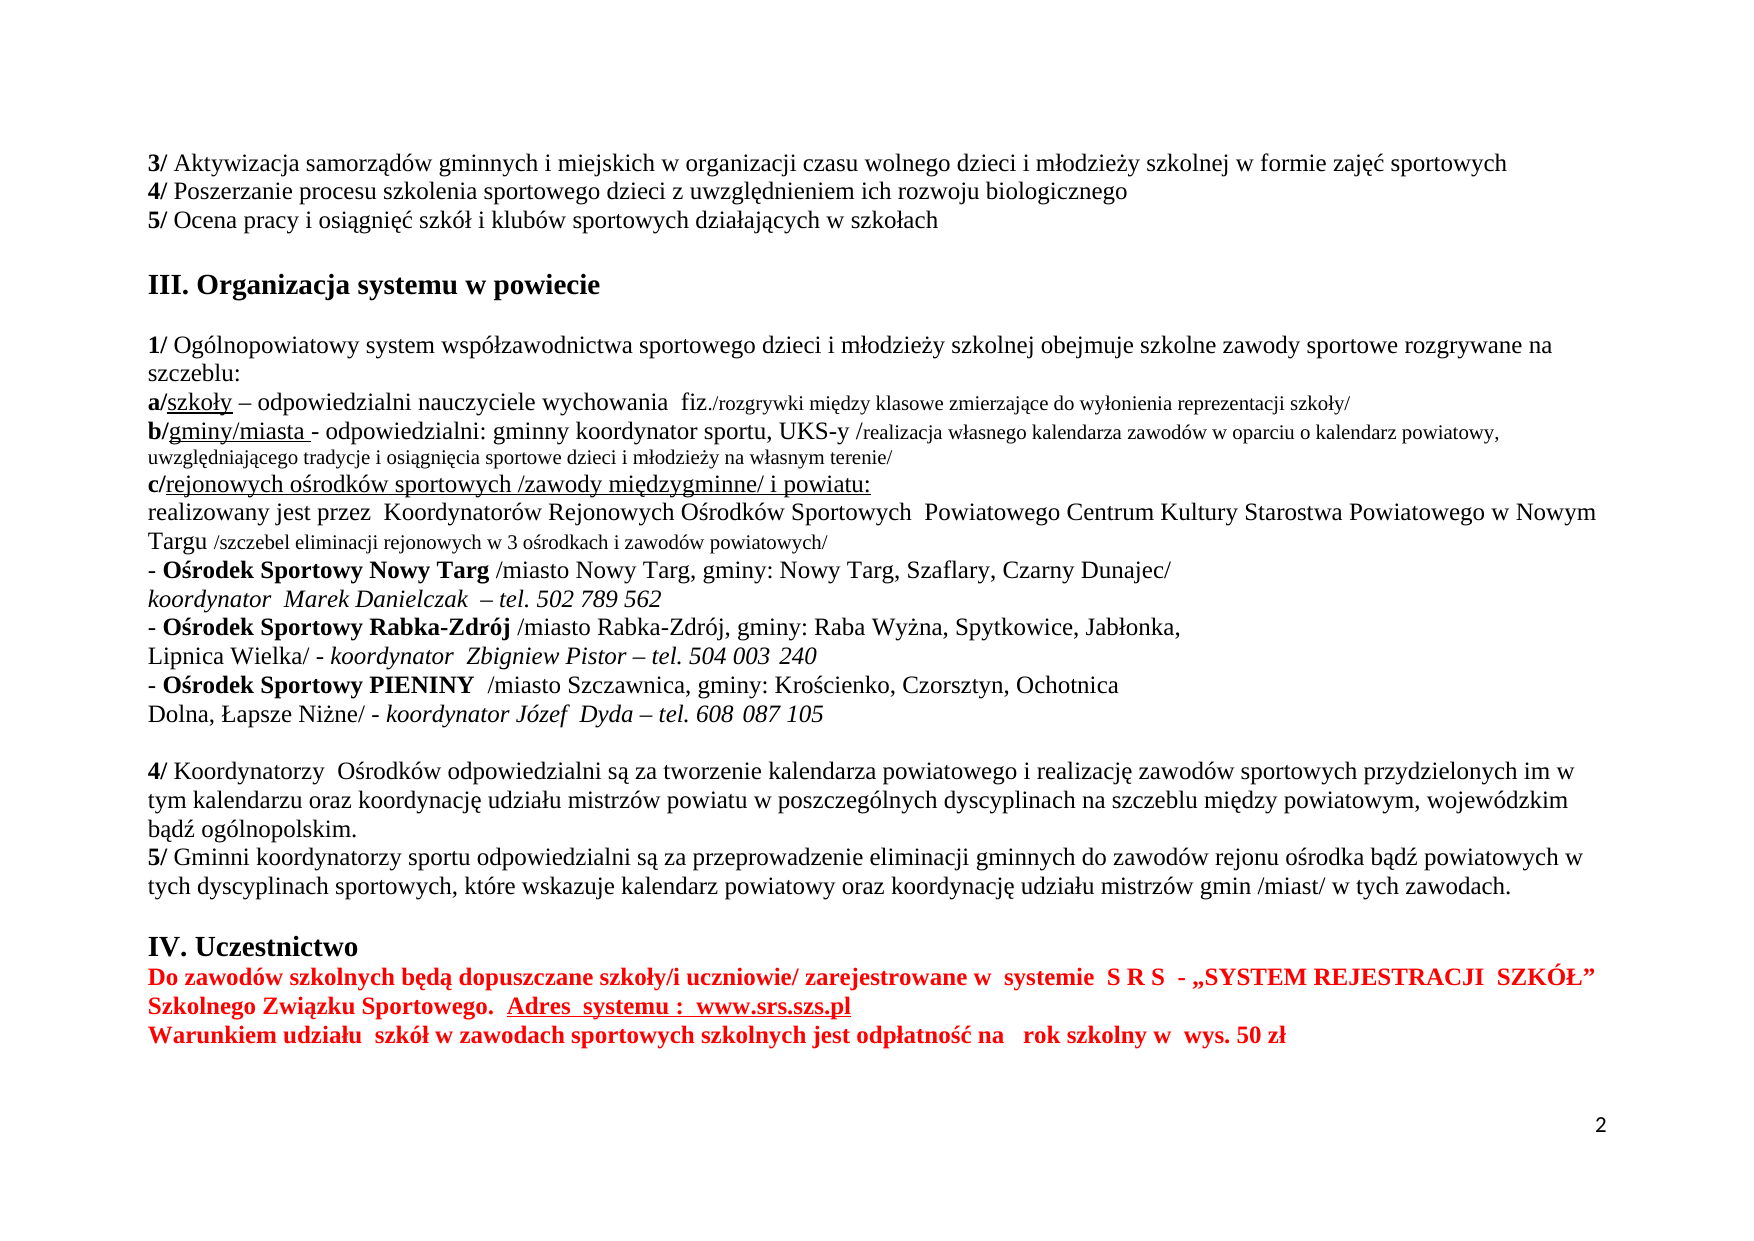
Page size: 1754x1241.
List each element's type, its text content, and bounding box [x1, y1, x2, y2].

text b/gminy/miasta - odpowiedzialni: gminny koordynator sportu, UKS-y /realizacja własnego kalendarza zawodów w oparciu o kalendarz powiatowy, uwzględniającego tradycje i osiągnięcia sportowe dzieci i młodzieży na własnym terenie/ [148, 416, 1606, 469]
text 5/ Ocena pracy i osiągnięć szkół i klubów sportowych działających w szkołach [148, 205, 1606, 234]
text Warunkiem udziału szkół w zawodach sportowych szkolnych jest odpłatność na rok szkolny w wys. 50 zł [148, 1020, 1606, 1048]
text realizowany jest przez Koordynatorów Rejonowych Ośrodków Sportowych Powiatowego Centrum Kultury Starostwa Powiatowego w Nowym Targu /szczebel eliminacji rejonowych w 3 ośrodkach i zawodów powiatowych/ [148, 497, 1606, 555]
text Dolna, Łapsze Niżne/ - koordynator Józef Dyda – tel. 608 087 105 [148, 699, 1606, 727]
text 3/ Aktywizacja samorządów gminnych i miejskich w organizacji czasu wolnego dzieci i młodzieży szkolnej w formie zajęć sportowych [148, 148, 1606, 176]
text - Ośrodek Sportowy Nowy Targ /miasto Nowy Targ, gminy: Nowy Targ, Szaflary, Czarny Dunajec/ [148, 555, 1606, 584]
text Do zawodów szkolnych będą dopuszczane szkoły/i uczniowie/ zarejestrowane w systemie S R S - „SYSTEM REJESTRACJI SZKÓŁ” Szkolnego Związku Sportowego. Adres systemu : www.srs.szs.pl [148, 962, 1606, 1020]
text - Ośrodek Sportowy Rabka-Zdrój /miasto Rabka-Zdrój, gminy: Raba Wyżna, Spytkowice, Jabłonka, [148, 612, 1606, 641]
text koordynator Marek Danielczak – tel. 502 789 562 [148, 584, 1606, 612]
text c/rejonowych ośrodków sportowych /zawody międzygminne/ i powiatu: [148, 469, 1606, 497]
text IV. Uczestnictwo [148, 929, 1606, 962]
text - Ośrodek Sportowy PIENINY /miasto Szczawnica, gminy: Krościenko, Czorsztyn, Ochotnica [148, 670, 1606, 699]
text a/szkoły – odpowiedzialni nauczyciele wychowania fiz./rozgrywki między klasowe zmierzające do wyłonienia reprezentacji szkoły/ [148, 387, 1606, 416]
text Lipnica Wielka/ - koordynator Zbigniew Pistor – tel. 504 003 240 [148, 641, 1606, 670]
text 4/ Koordynatorzy Ośrodków odpowiedzialni są za tworzenie kalendarza powiatowego i realizację zawodów sportowych przydzielonych im w tym kalendarzu oraz koordynację udziału mistrzów powiatu w poszczególnych dyscyplinach na szczeblu między powiatowym, wojewódzkim bądź ogólnopolskim. [148, 756, 1606, 842]
text 5/ Gminni koordynatorzy sportu odpowiedzialni są za przeprowadzenie eliminacji gminnych do zawodów rejonu ośrodka bądź powiatowych w tych dyscyplinach sportowych, które wskazuje kalendarz powiatowy oraz koordynację udziału mistrzów gmin /miast/ w tych zawodach. [148, 842, 1606, 900]
text 4/ Poszerzanie procesu szkolenia sportowego dzieci z uwzględnieniem ich rozwoju biologicznego [148, 176, 1606, 205]
text III. Organizacja systemu w powiecie [148, 267, 1606, 301]
text 1/ Ogólnopowiatowy system współzawodnictwa sportowego dzieci i młodzieży szkolnej obejmuje szkolne zawody sportowe rozgrywane na szczeblu: [148, 330, 1606, 387]
